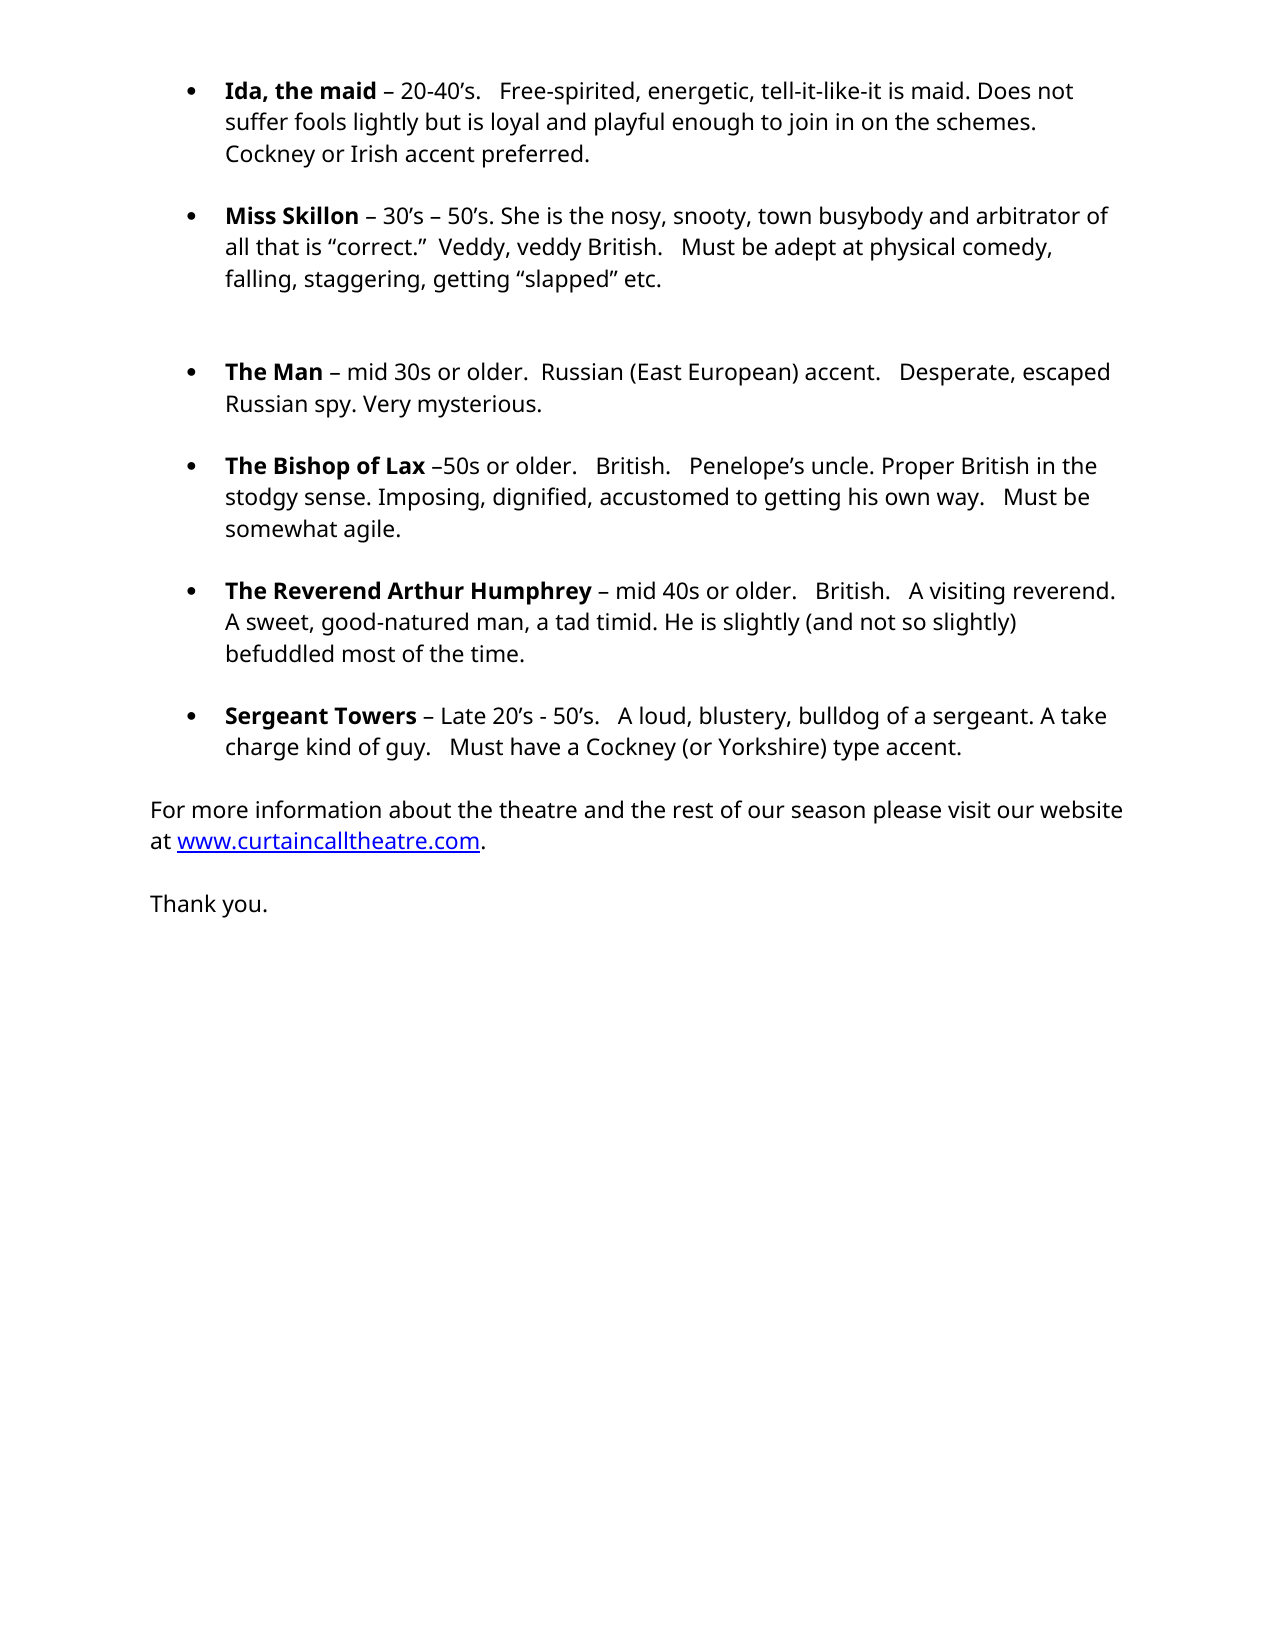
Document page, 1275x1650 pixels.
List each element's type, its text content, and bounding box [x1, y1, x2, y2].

list The Man – mid 30s or older. Russian (East European) accent. Desperate, escaped Russian spy. Very mysterious. [187, 356, 1125, 419]
list The Reverend Arthur Humphrey – mid 40s or older. British. A visiting reverend. A sweet, good-natured man, a tad timid. He is slightly (and not so slightly) befuddled most of the time. [187, 575, 1125, 669]
list The Bishop of Lax –50s or older. British. Penelope’s uncle. Proper British in the stodgy sense. Imposing, dignified, accustomed to getting his own way. Must be somewhat agile. [187, 450, 1125, 544]
list Miss Skillon – 30’s – 50’s. She is the nosy, snooty, town busybody and arbitrator of all that is “correct.” Veddy, veddy British. Must be adept at physical comedy, falling, staggering, getting “slapped” etc. [187, 200, 1125, 294]
list Sergeant Towers – Late 20’s - 50’s. A loud, blustery, bulldog of a sergeant. A take charge kind of guy. Must have a Cockney (or Yorkshire) type accent. [187, 700, 1125, 762]
list Ida, the maid – 20-40’s. Free-spirited, energetic, tell-it-like-it is maid. Does not suffer fools lightly but is loyal and playful enough to join in on the schemes. Cockney or Irish accent preferred. [187, 75, 1125, 169]
text For more information about the theatre and the rest of our season please visit our website at www.curtaincalltheatre.com. Thank you. [150, 762, 1125, 919]
